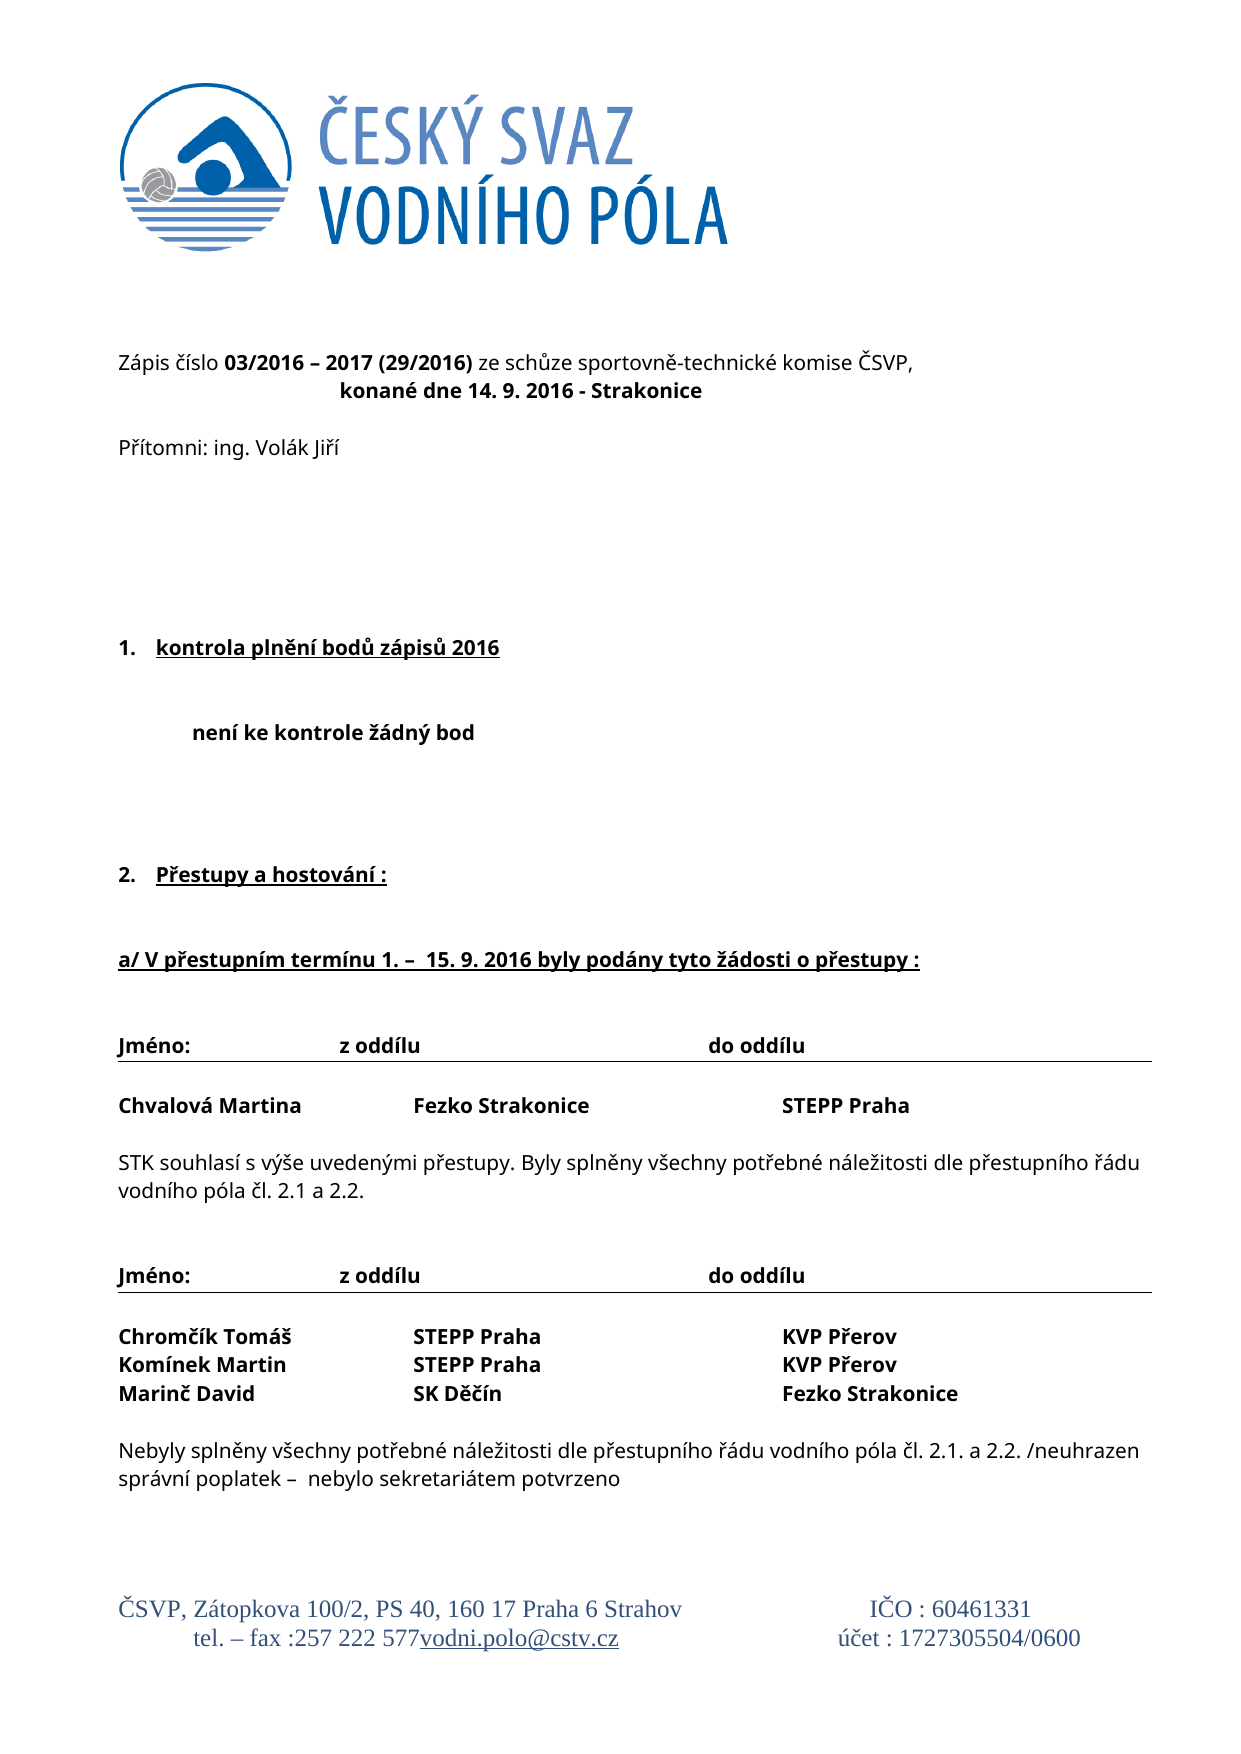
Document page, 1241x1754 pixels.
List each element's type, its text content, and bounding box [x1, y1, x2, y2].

text Marinč David SK Děčín Fezko Strakonice [118, 1379, 1152, 1407]
text Komínek Martin STEPP Praha KVP Přerov [118, 1350, 1152, 1379]
text Přítomni: ing. Volák Jiří [118, 433, 1152, 462]
text Nebyly splněny všechny potřebné náležitosti dle přestupního řádu vodního póla čl. 2.1. a 2.2. /neuhrazen správní poplatek – nebylo sekretariátem potvrzeno [118, 1436, 1152, 1493]
text Jméno: z oddílu do oddílu [118, 1031, 1152, 1061]
text a/ V přestupním termínu 1. – 15. 9. 2016 byly podány tyto žádosti o přestupy : [118, 945, 1152, 974]
text konané dne 14. 9. 2016 - Strakonice [192, 377, 1152, 405]
list Přestupy a hostování : [118, 860, 1152, 888]
text Zápis číslo 03/2016 – 2017 (29/2016) ze schůze sportovně-technické komise ČSVP, [118, 348, 1152, 377]
text STK souhlasí s výše uvedenými přestupy. Byly splněny všechny potřebné náležitosti dle přestupního řádu vodního póla čl. 2.2. [118, 1148, 1152, 1205]
text Chvalová Martina Fezko Strakonice STEPP Praha [118, 1091, 1152, 1119]
picture [118, 73, 739, 263]
text Jméno: z oddílu do oddílu [118, 1262, 1152, 1292]
text není ke kontrole žádný bod [156, 718, 1152, 746]
text Chromčík Tomáš STEPP Praha KVP Přerov [118, 1322, 1152, 1350]
list kontrola plnění bodů zápisů 2016 [118, 633, 1152, 661]
